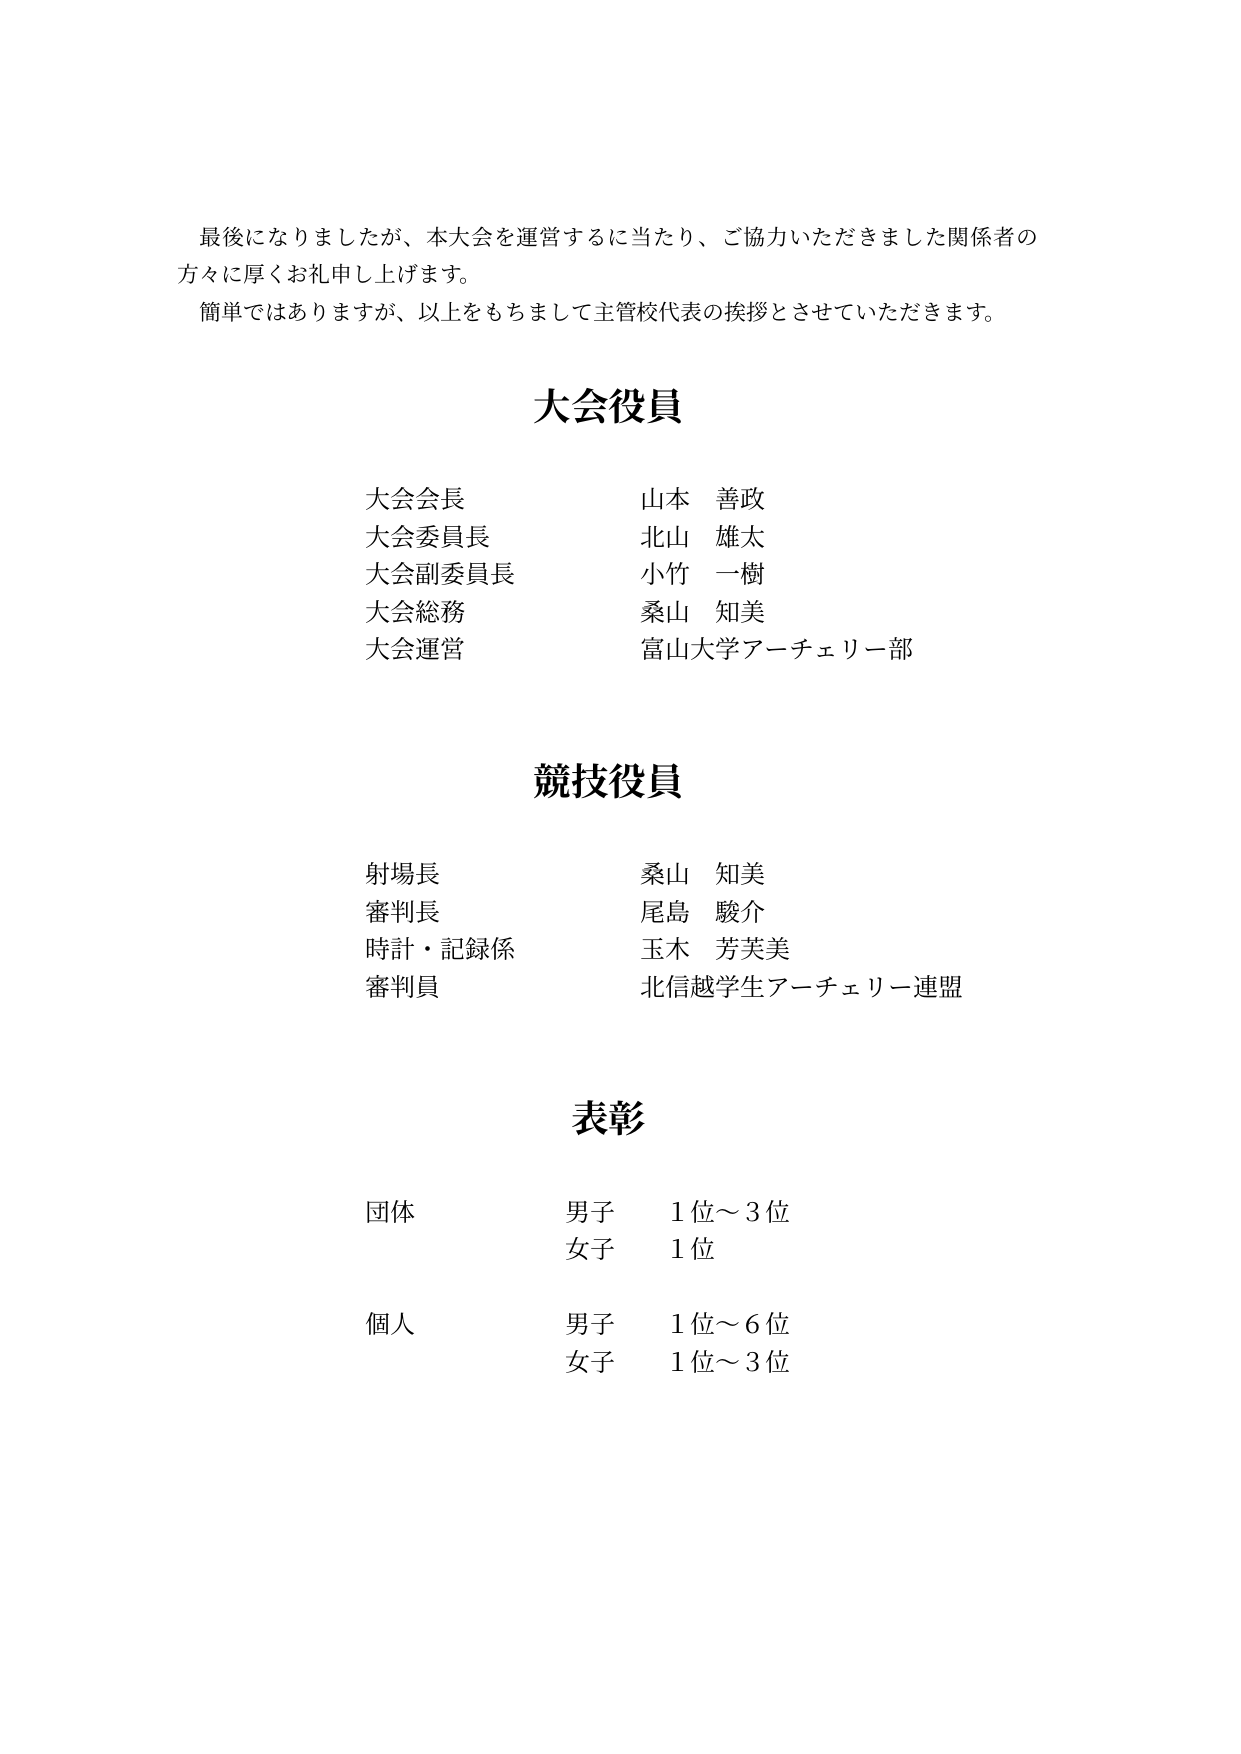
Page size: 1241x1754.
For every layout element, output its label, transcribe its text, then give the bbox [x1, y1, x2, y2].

text 射場長 桑山 知美 [365, 854, 1040, 892]
text 個人 男子 １位～６位 [365, 1304, 1040, 1342]
text 審判長 尾島 駿介 [365, 892, 1040, 929]
text 大会副委員長 小竹 一樹 [365, 554, 1040, 592]
text 大会役員 [177, 367, 1040, 442]
text 女子 １位～３位 [365, 1342, 1040, 1379]
text 簡単ではありますが、以上をもちまして主管校代表の挨拶とさせていただきます。 [177, 292, 1040, 329]
text 大会会長 山本 善政 [365, 479, 1040, 517]
text 団体 男子 １位～３位 [365, 1192, 1040, 1229]
text 最後になりましたが、本大会を運営するに当たり、ご協力いただきました関係者の方々に厚くお礼申し上げます。 [177, 217, 1040, 292]
text 女子 １位 [365, 1229, 1040, 1267]
text 大会総務 桑山 知美 [365, 592, 1040, 629]
text 競技役員 [177, 742, 1040, 817]
text 審判員 北信越学生アーチェリー連盟 [365, 967, 1040, 1004]
text 大会委員長 北山 雄太 [365, 517, 1040, 554]
text 大会運営 富山大学アーチェリー部 [365, 629, 1040, 667]
text 時計・記録係 玉木 芳芙美 [365, 929, 1040, 967]
text 表彰 [177, 1079, 1040, 1154]
